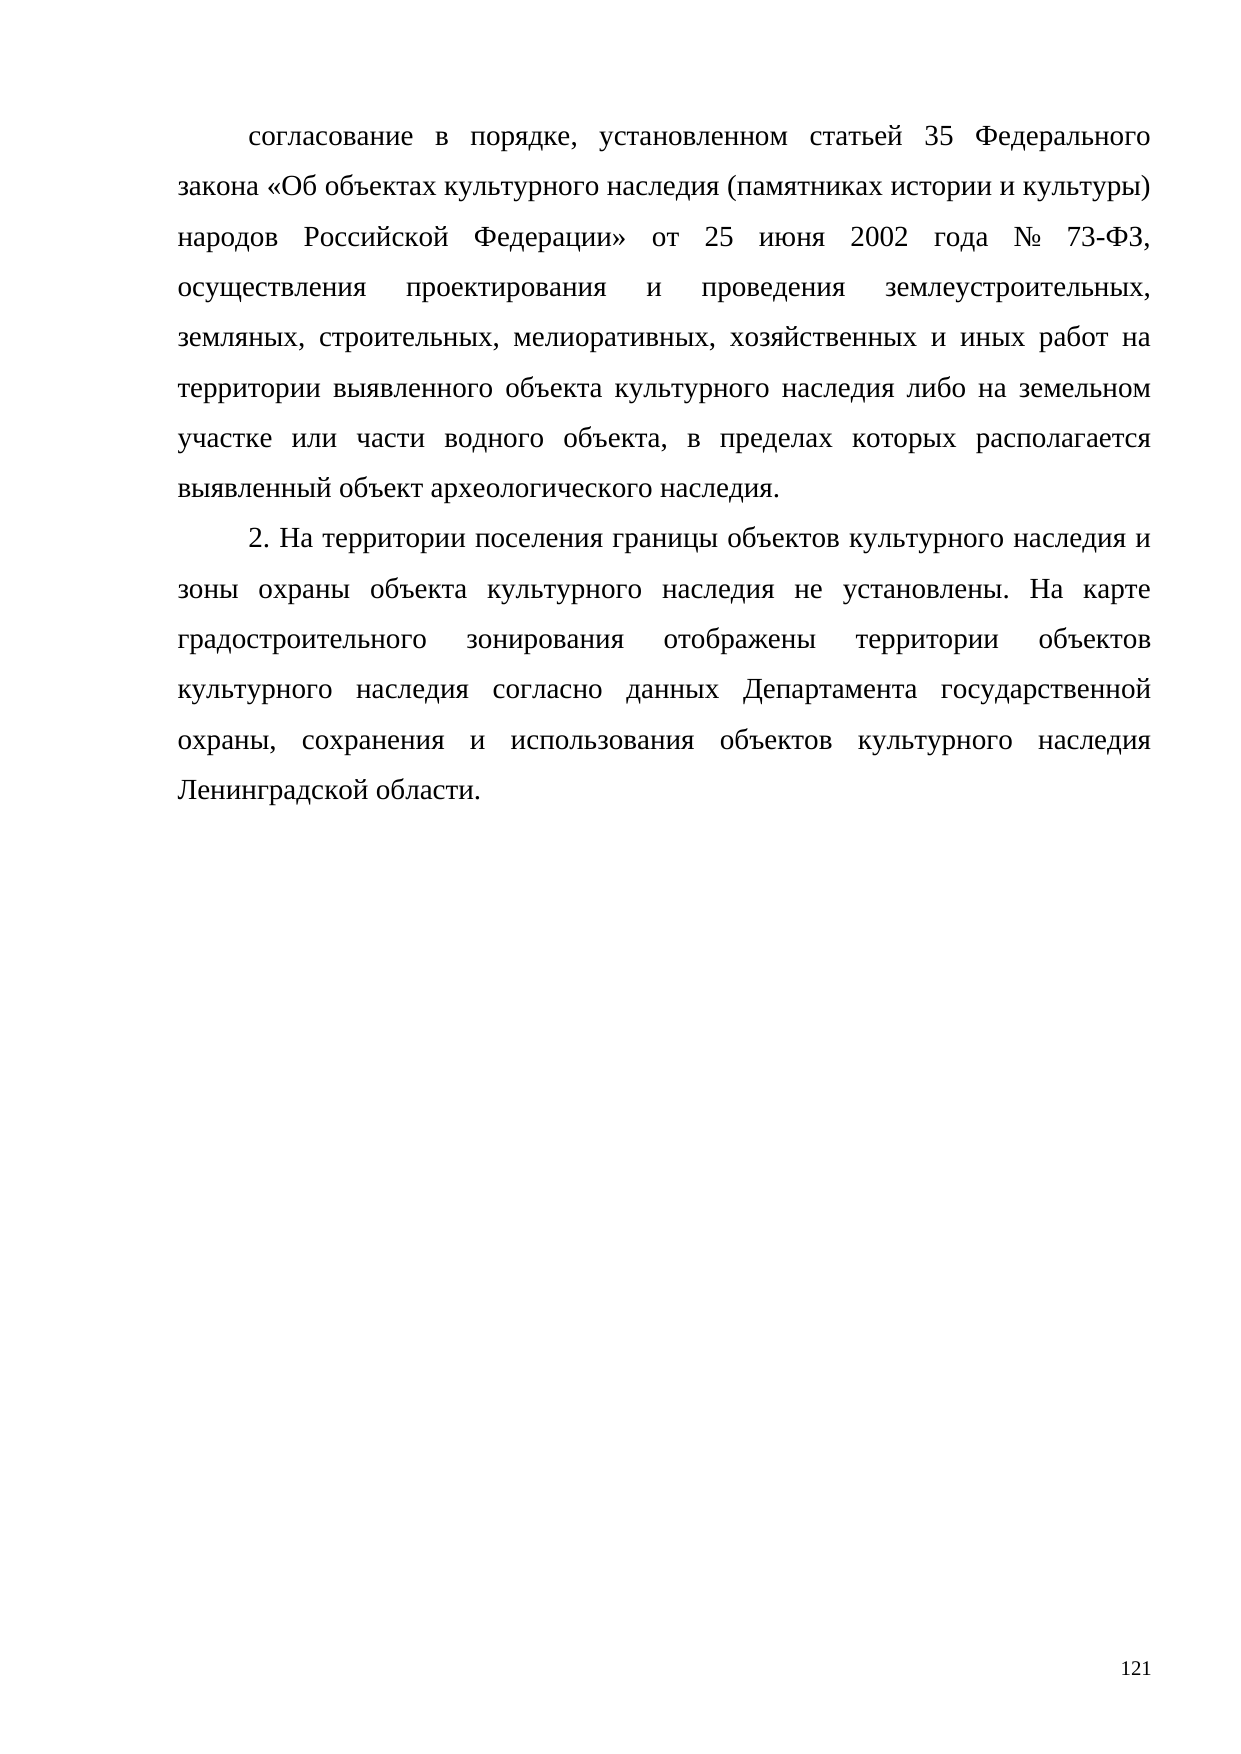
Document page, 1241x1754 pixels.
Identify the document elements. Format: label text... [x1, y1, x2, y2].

text согласование в порядке, установленном статьей 35 Федерального закона «Об объектах культурного наследия (памятниках истории и культуры) народов Российской Федерации» от 25 июня 2002 года № 73-ФЗ, осуществления проектирования и проведения землеустроительных, земляных, строительных, мелиоративных, хозяйственных и иных работ на территории выявленного объекта культурного наследия либо на земельном участке или части водного объекта, в пределах которых располагается выявленный объект археологического наследия. [177, 118, 1152, 504]
text 2. На территории поселения границы объектов культурного наследия и зоны охраны объекта культурного наследия не установлены. На карте градостроительного зонирования отображены территории объектов культурного наследия согласно данных Департамента государственной охраны, сохранения и использования объектов культурного наследия Ленинградской области. [177, 521, 1152, 806]
